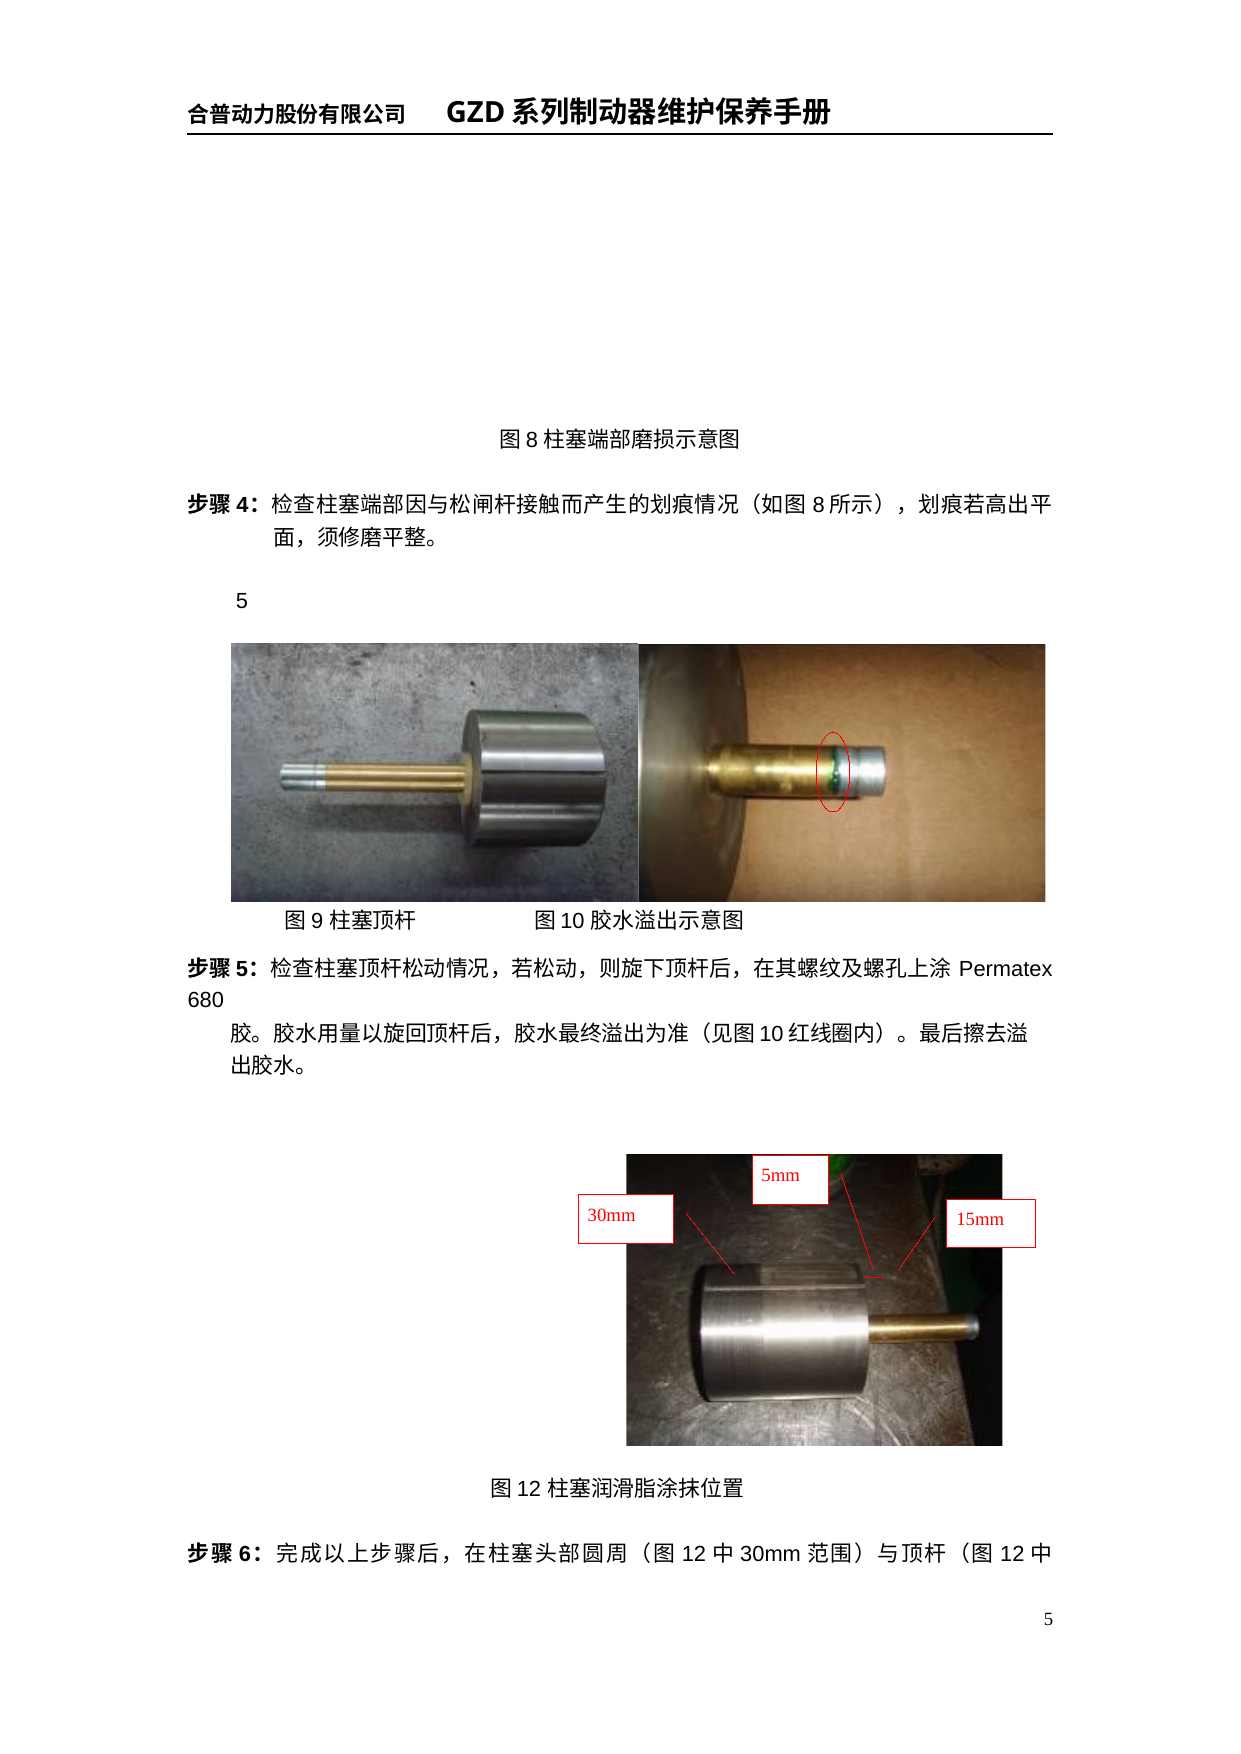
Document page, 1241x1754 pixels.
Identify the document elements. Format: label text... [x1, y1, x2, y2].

text 图9 柱塞顶杆 图10 胶水溢出示意图 [187, 902, 1053, 935]
text 图12 柱塞润滑脂涂抹位置 [209, 1471, 1053, 1503]
text 5 [187, 584, 1053, 617]
text 步骤5：检查柱塞顶杆松动情况，若松动，则旋下顶杆后，在其螺纹及螺孔上涂Permatex 680 [187, 951, 1053, 1016]
picture [626, 1154, 1003, 1446]
text 胶。胶水用量以旋回顶杆后，胶水最终溢出为准（见图10红线圈内）。最后擦去溢 [187, 1016, 1053, 1048]
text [187, 1536, 1053, 1568]
text 步骤4：检查柱塞端部因与松闸杆接触而产生的划痕情况（如图8所示），划痕若高出平面，须修磨平整。 [187, 487, 1053, 552]
text 出胶水。 [187, 1048, 1053, 1081]
picture [231, 643, 1046, 902]
text 图8 柱塞端部磨损示意图 [187, 422, 1053, 454]
